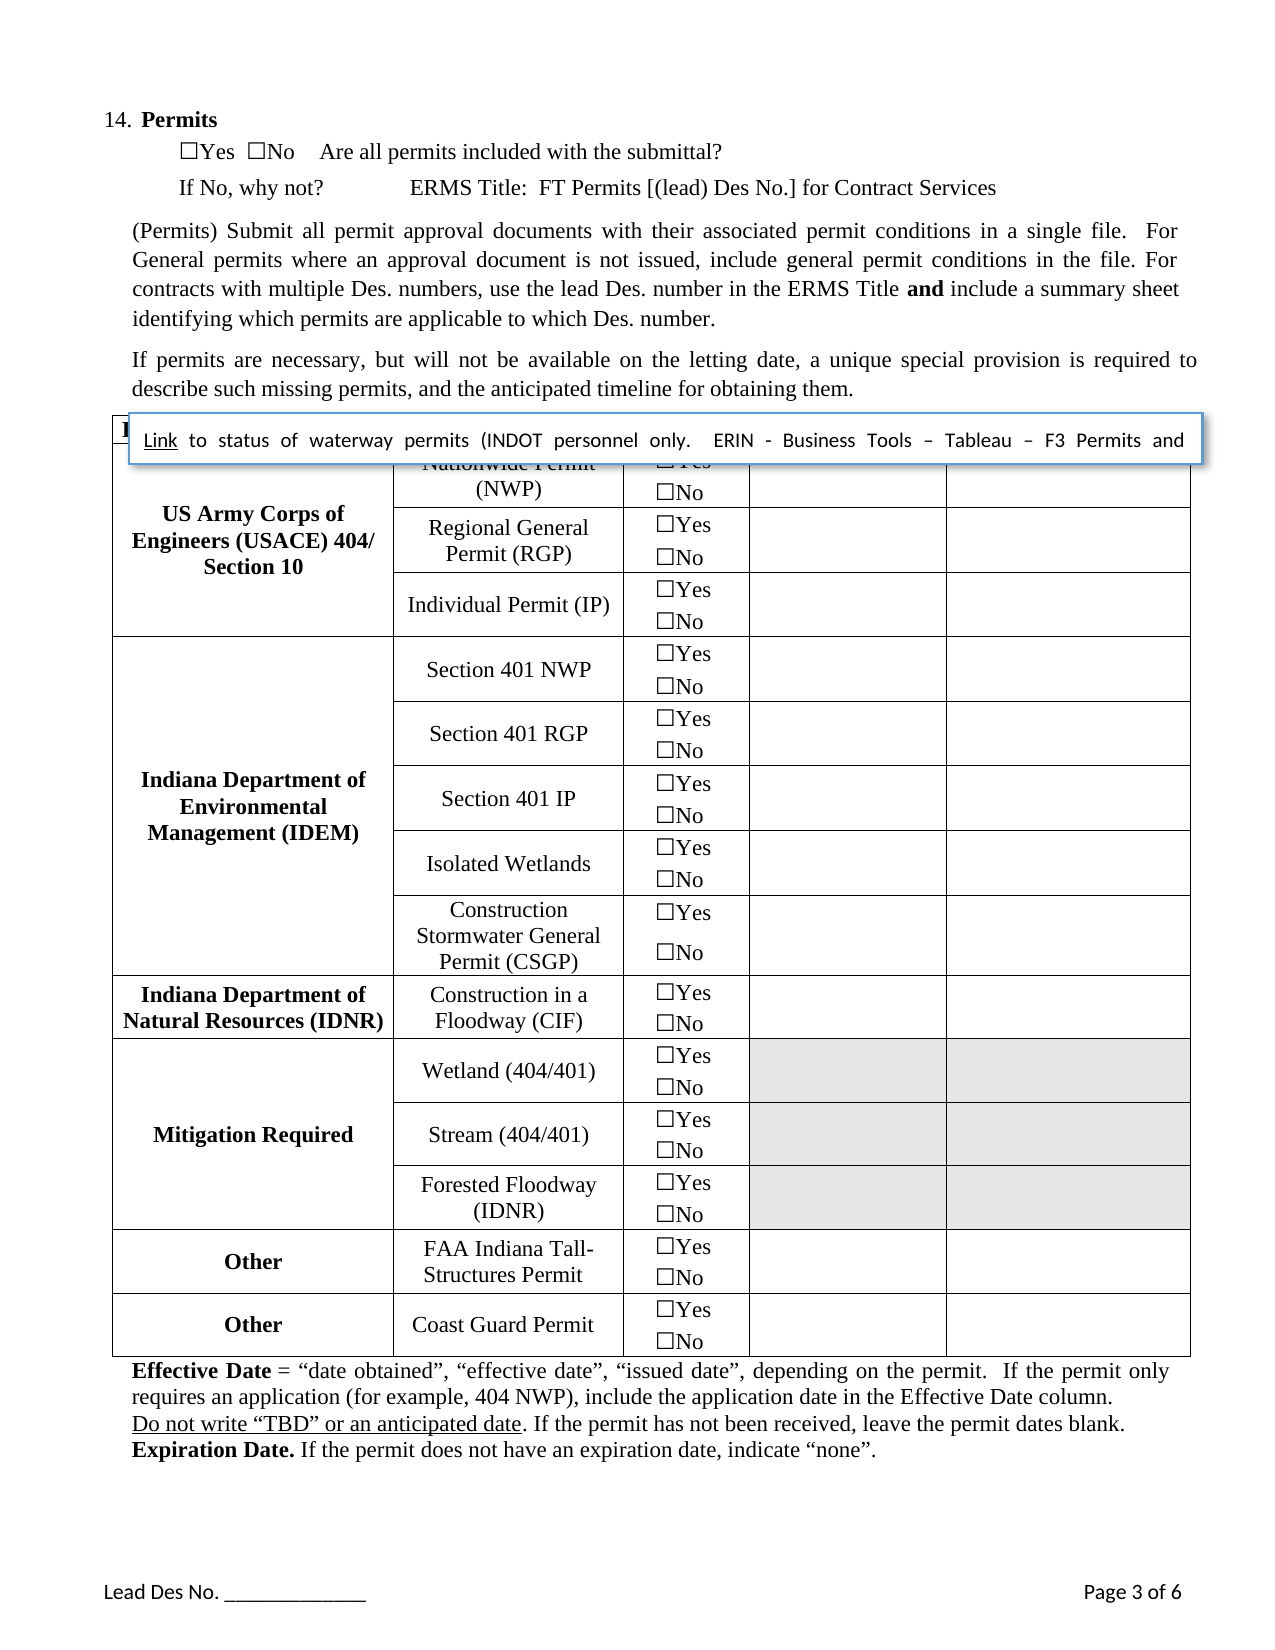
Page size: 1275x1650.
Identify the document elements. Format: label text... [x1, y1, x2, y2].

table_cell Yes No [624, 976, 749, 1038]
table_cell Yes [624, 702, 749, 733]
table_cell [750, 573, 946, 636]
table_cell Yes No [624, 1230, 749, 1292]
table_cell [750, 831, 946, 894]
table_cell Yes No [624, 1294, 749, 1356]
table_cell [947, 1166, 1190, 1229]
text Effective Date = “date obtained”, “effective date”, “issued date”, depending on the permit. If the permit only requires an application (for example, 404 NWP), include the application date in the Effective Date column. [132, 1357, 1170, 1410]
table_cell [750, 508, 946, 572]
table_cell US Army Corps of Engineers (USACE) 404/ Section 10 [113, 444, 393, 636]
table_cell Yes [624, 508, 749, 539]
table_cell Other [113, 1294, 393, 1356]
table_cell [750, 1294, 946, 1356]
table_cell Wetland (404/401) [394, 1039, 623, 1102]
list Permits [103, 106, 1200, 132]
table_cell [947, 1230, 1190, 1292]
table_cell [947, 474, 1190, 507]
table_cell Yes [624, 831, 749, 862]
table_cell Mitigation Required [113, 1039, 393, 1229]
table_cell [947, 1294, 1190, 1356]
table_cell Yes [624, 637, 749, 668]
table_cell Forested Floodway (IDNR) [394, 1166, 623, 1229]
table_cell Individual Permit (IP) [394, 573, 623, 636]
table_cell Section 401 NWP [394, 637, 623, 701]
table_cell No [624, 798, 749, 830]
table_cell [947, 896, 1190, 975]
table_cell [750, 702, 946, 765]
table_cell [947, 976, 1190, 1038]
table_cell Construction Stormwater General Permit (CSGP) [394, 896, 623, 975]
text If No, why not? ERMS Title: FT Permits [(lead) Des No.] for Contract Services [132, 169, 1200, 203]
list Yes No Are all permits included with the submittal? [141, 134, 1200, 166]
table_cell Section 401 RGP [394, 702, 623, 765]
table_cell [750, 896, 946, 975]
table_cell Nationwide Permit (NWP) [394, 474, 623, 507]
table_cell Section 401 IP [394, 766, 623, 830]
table_cell [750, 1166, 946, 1229]
table_cell [750, 1230, 946, 1292]
table_cell Other [113, 1230, 393, 1292]
text Do not write “TBD” or an anticipated date. If the permit has not been received, leave the permit dates blank. [132, 1410, 1170, 1436]
table_cell [947, 573, 1190, 636]
table_cell [750, 1103, 946, 1165]
table_cell [750, 637, 946, 701]
table_cell [750, 1039, 946, 1102]
table_cell FAA Indiana Tall-Structures Permit [394, 1230, 623, 1292]
table_cell [947, 702, 1190, 765]
table_cell Yes No [624, 1103, 749, 1165]
table_cell [947, 831, 1190, 894]
table_cell [750, 474, 946, 507]
table_cell [750, 766, 946, 830]
table_cell Yes [624, 573, 749, 604]
table_cell Yes [624, 766, 749, 798]
table_cell Yes No [624, 1039, 749, 1102]
table_cell Indiana Department of Environmental Management (IDEM) [113, 637, 393, 975]
table_cell [947, 1103, 1190, 1165]
text If permits are necessary, but will not be available on the letting date, a unique special provision is required to describe such missing permits, and the anticipated timeline for obtaining them. [132, 344, 1200, 403]
table_cell No [624, 733, 749, 765]
table_cell No [624, 475, 749, 507]
table_cell [947, 1039, 1190, 1102]
table_cell Yes [624, 896, 749, 927]
table_cell Coast Guard Permit [394, 1294, 623, 1356]
table_cell Construction in a Floodway (CIF) [394, 976, 623, 1038]
table_cell No [624, 927, 749, 975]
table_cell No [624, 539, 749, 572]
table_cell No [624, 604, 749, 636]
table_cell Yes No [624, 1166, 749, 1229]
table_cell Indiana Department of Natural Resources (IDNR) [113, 976, 393, 1038]
text Expiration Date. If the permit does not have an expiration date, indicate “none”. [132, 1436, 1170, 1462]
table_cell Stream (404/401) [394, 1103, 623, 1165]
table_cell [947, 766, 1190, 830]
table_cell [947, 637, 1190, 701]
text (Permits) Submit all permit approval documents with their associated permit conditions in a single file. For General permits where an approval document is not issued, include general permit conditions in the file. For contracts with multiple Des. numbers, use the lead Des. number in the ERMS Title and include a summary sheet identifying which permits are applicable to which Des. number. [132, 215, 1179, 332]
table_cell Regional General Permit (RGP) [394, 508, 623, 572]
table_cell No [624, 669, 749, 701]
table_cell [750, 976, 946, 1038]
table_cell Isolated Wetlands [394, 831, 623, 894]
table_cell [947, 508, 1190, 572]
table_cell No [624, 862, 749, 894]
